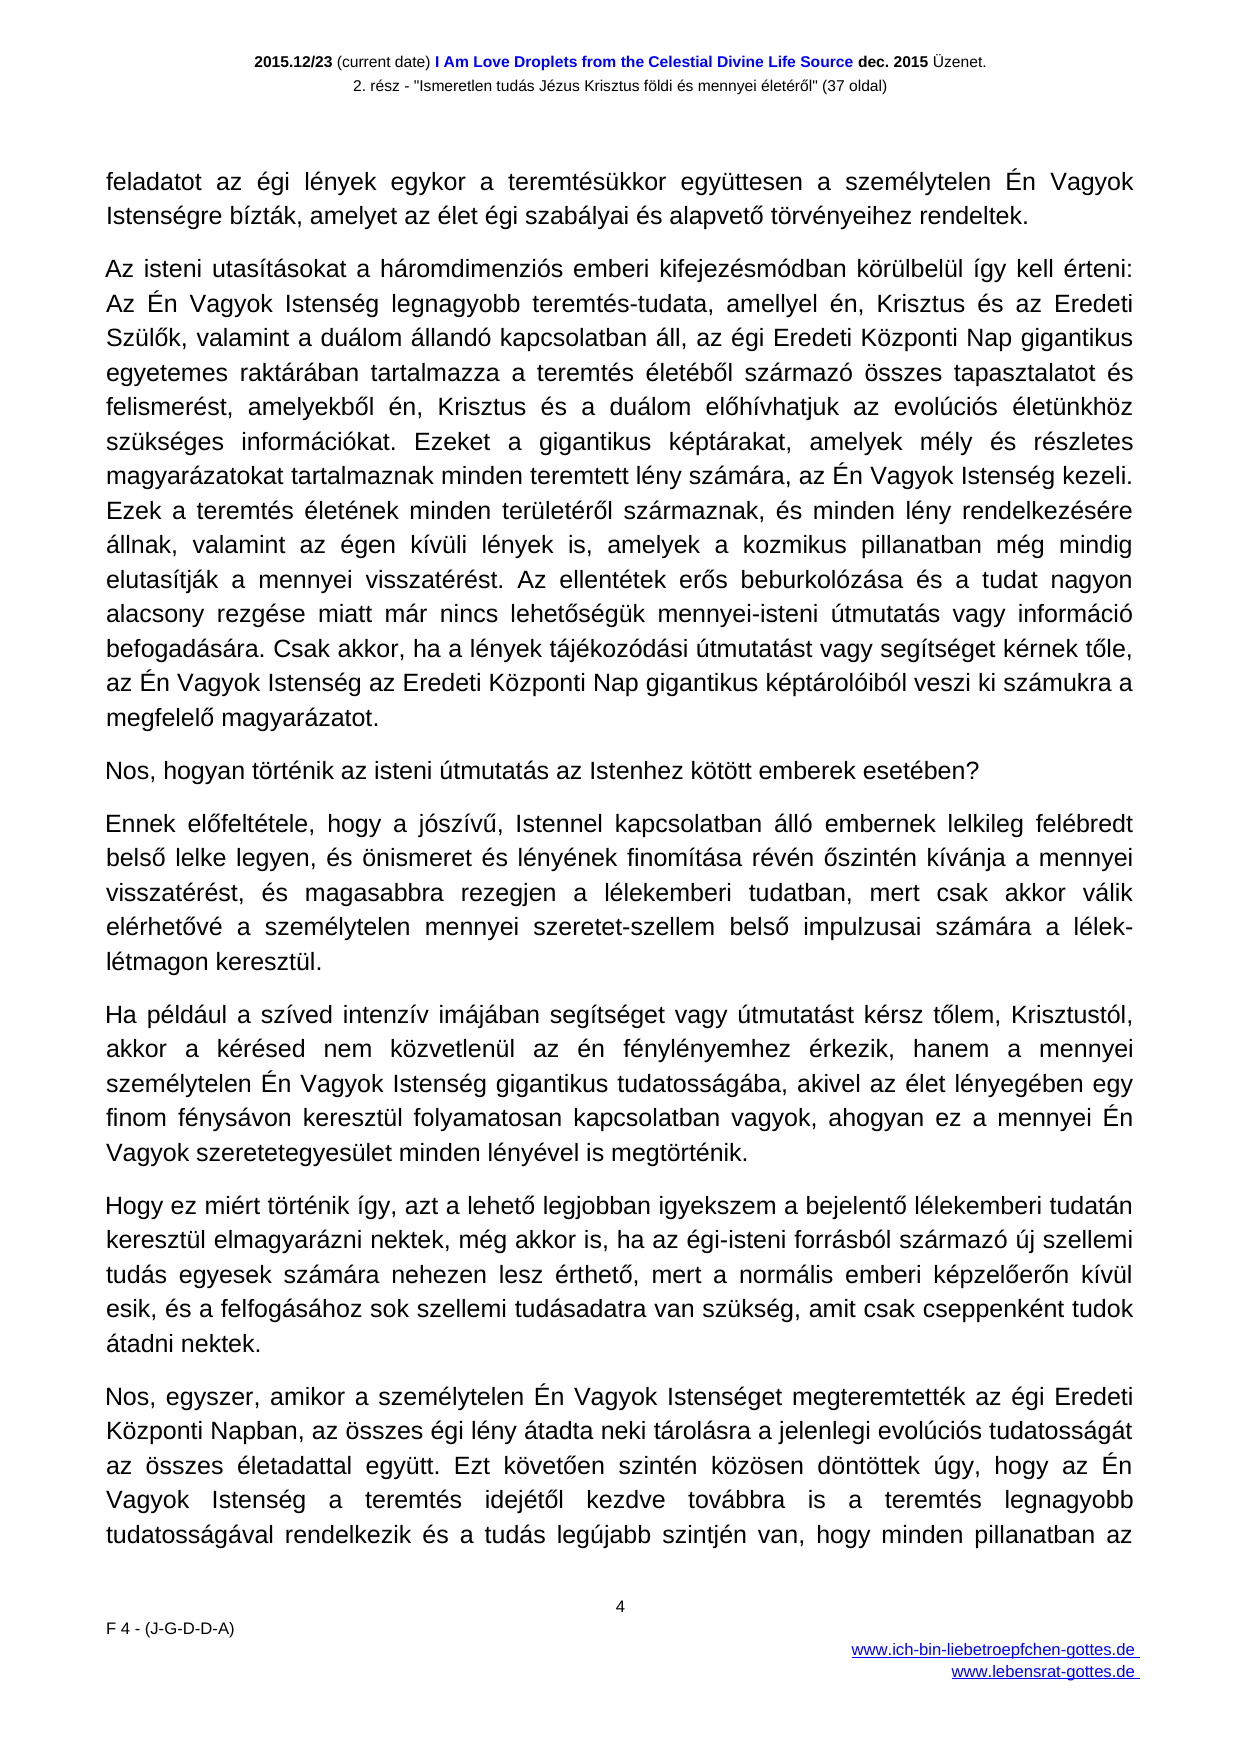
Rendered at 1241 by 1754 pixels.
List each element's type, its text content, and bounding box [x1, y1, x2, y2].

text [105, 167, 1135, 230]
text Nos, hogyan történik az isteni útmutatás az Istenhez kötött emberek esetében? [105, 756, 1135, 784]
text Ha például a szíved intenzív imájában segítséget vagy útmutatást kérsz tőlem, Krisztustól, akkor a kérésed nem közvetlenül az én fénylényemhez érkezik, hanem a mennyei személytelen Én Vagyok Istenség gigantikus tudatosságába, akivel az élet lényegében egy finom fénysávon keresztül folyamatosan kapcsolatban vagyok, ahogyan ez a mennyei Én Vagyok szeretetegyesület minden lényével is megtörténik. [105, 1000, 1135, 1166]
text Ennek előfeltétele, hogy a jószívű, Istennel kapcsolatban álló embernek lelkileg felébredt belső lelke legyen, és önismeret és lényének finomítása révén őszintén kívánja a mennyei visszatérést, és magasabbra rezegjen a lélekemberi tudatban, mert csak akkor válik elérhetővé a személytelen mennyei szeretet-szellem belső impulzusai számára a lélek-létmagon keresztül. [105, 809, 1135, 975]
text Hogy ez miért történik így, azt a lehető legjobban igyekszem a bejelentő lélekemberi tudatán keresztül elmagyarázni nektek, még akkor is, ha az égi-isteni forrásból származó új szellemi tudás egyesek számára nehezen lesz érthető, mert a normális emberi képzelőerőn kívül esik, és a felfogásához sok szellemi tudásadatra van szükség, amit csak cseppenként tudok átadni nektek. [105, 1191, 1135, 1357]
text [105, 1382, 1135, 1548]
text Az isteni utasításokat a háromdimenziós emberi kifejezésmódban körülbelül így kell érteni: Az Én Vagyok Istenség legnagyobb teremtés-tudata, amellyel én, Krisztus és az Eredeti Szülők, valamint a duálom állandó kapcsolatban áll, az égi Eredeti Központi Nap gigantikus egyetemes raktárában tartalmazza a teremtés életéből származó összes tapasztalatot és felismerést, amelyekből én, Krisztus és a duálom előhívhatjuk az evolúciós életünkhöz szükséges információkat. Ezeket a gigantikus képtárakat, amelyek mély és részletes magyarázatokat tartalmaznak minden teremtett lény számára, az Én Vagyok Istenség kezeli. Ezek a teremtés életének minden területéről származnak, és minden lény rendelkezésére állnak, valamint az égen kívüli lények is, amelyek a kozmikus pillanatban még mindig elutasítják a mennyei visszatérést. Az ellentétek erős beburkolózása és a tudat nagyon alacsony rezgése miatt már nincs lehetőségük mennyei-isteni útmutatás vagy információ befogadására. Csak akkor, ha a lények tájékozódási útmutatást vagy segítséget kérnek tőle, az Én Vagyok Istenség az Eredeti Központi Nap gigantikus képtárolóiból veszi ki számukra a megfelelő magyarázatot. [105, 254, 1135, 731]
